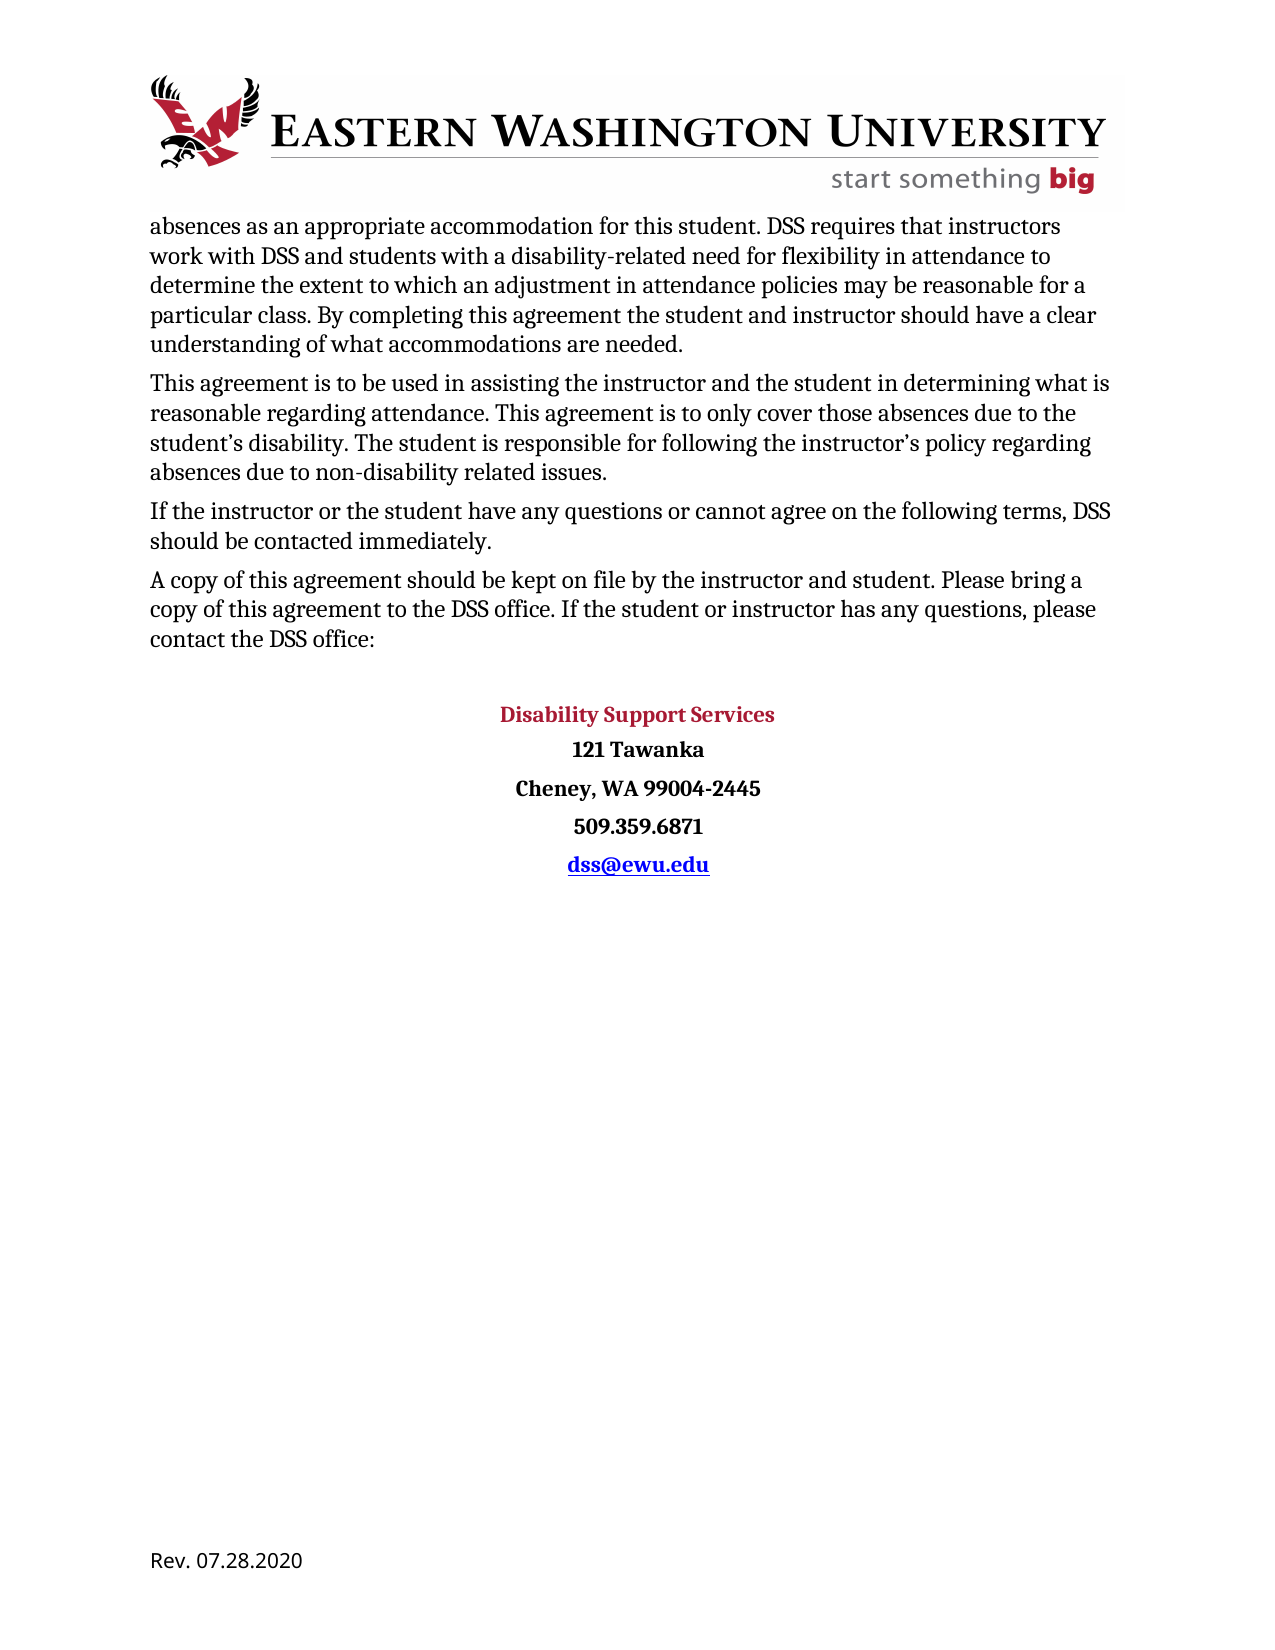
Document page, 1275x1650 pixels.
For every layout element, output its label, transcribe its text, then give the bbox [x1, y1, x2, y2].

text If the instructor or the student have any questions or cannot agree on the following terms, DSS should be contacted immediately. [150, 497, 1114, 555]
text A copy of this agreement should be kept on file by the instructor and student. Please bring a copy of this agreement to the DSS office. If the student or instructor has any questions, please contact the DSS office: [150, 566, 1114, 653]
text Disability Support Services [150, 702, 1125, 728]
text Cheney, WA 99004-2445 [150, 775, 1127, 802]
picture [150, 75, 1125, 212]
text 121 Tawanka [150, 737, 1127, 763]
text This agreement is to be used in assisting the instructor and the student in determining what is reasonable regarding attendance. This agreement is to only cover those absences due to the student’s disability. The student is responsible for following the instructor’s policy regarding absences due to non-disability related issues. [150, 369, 1114, 487]
text dss@ewu.edu [150, 852, 1127, 879]
text 509.359.6871 [150, 814, 1127, 840]
